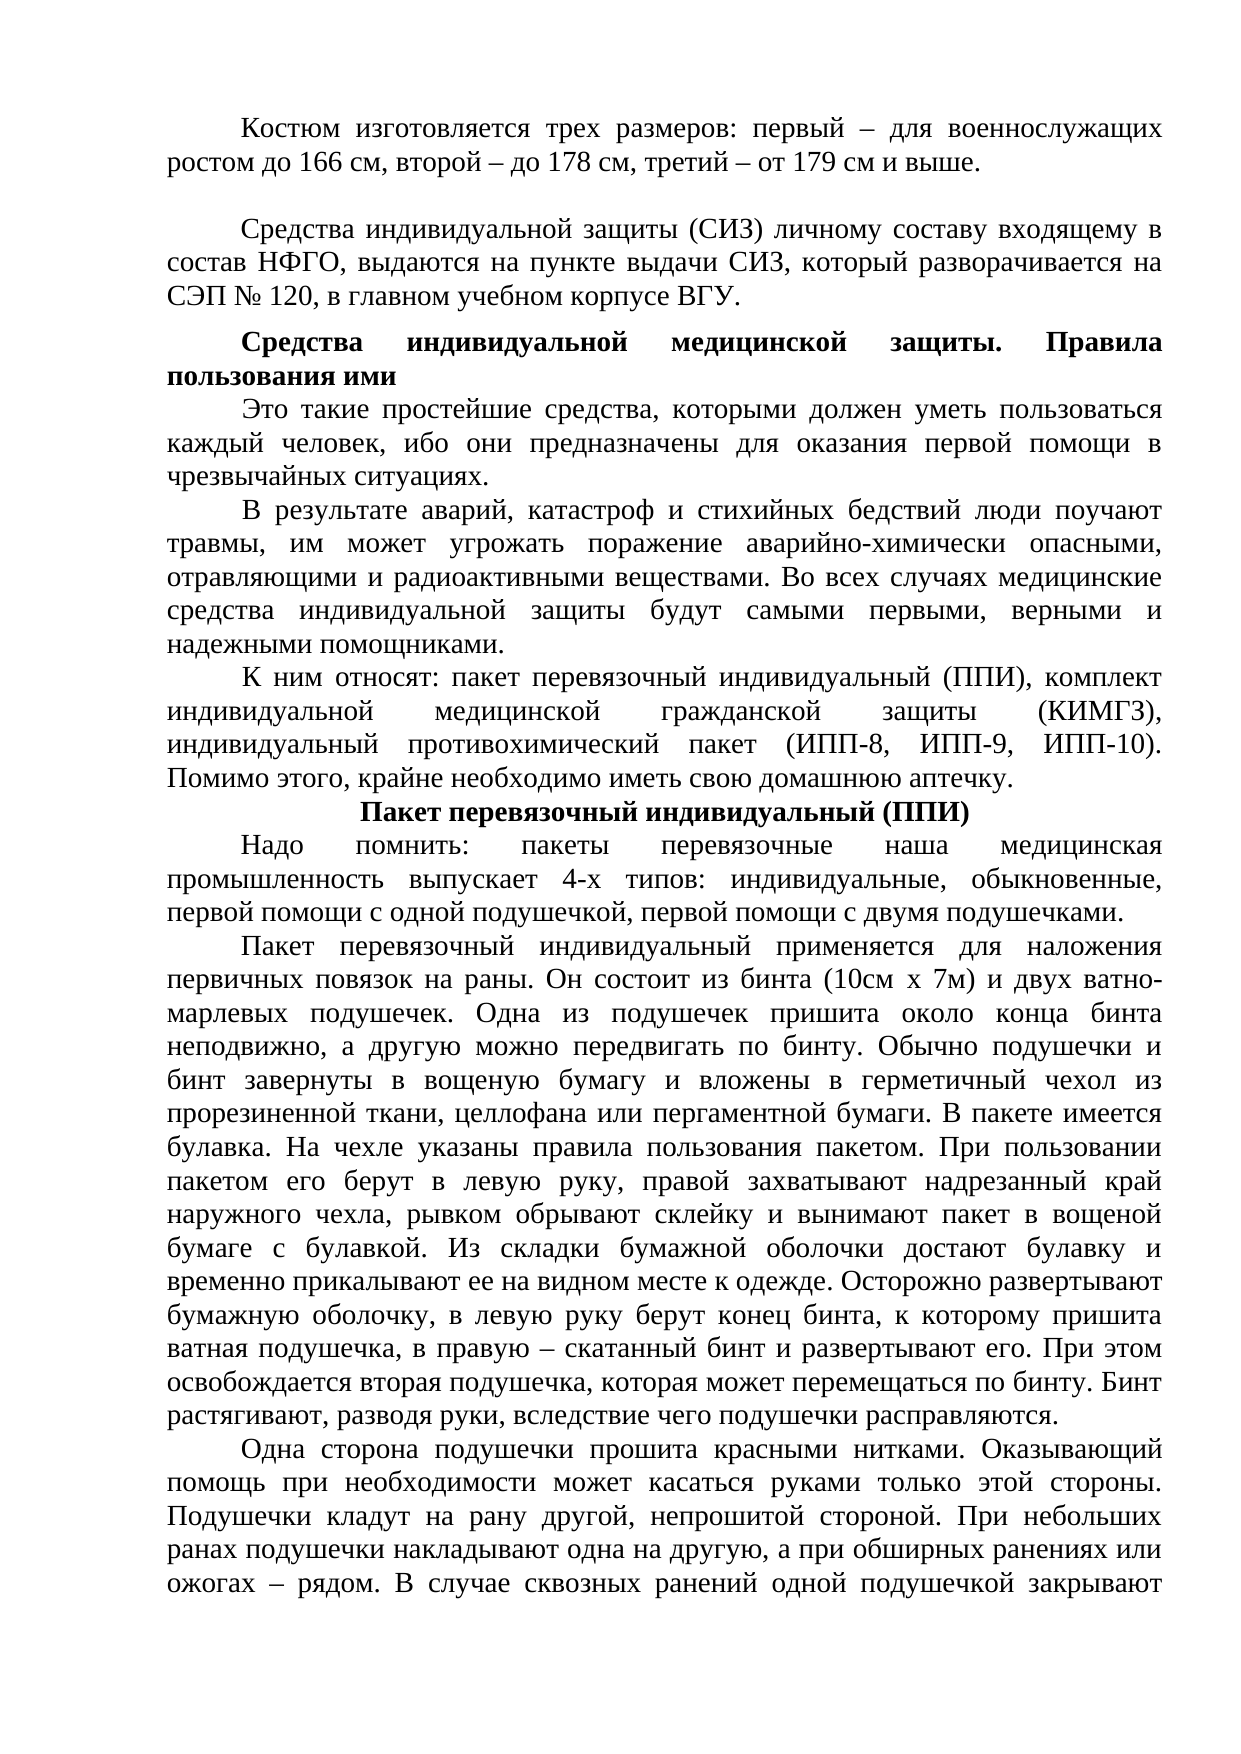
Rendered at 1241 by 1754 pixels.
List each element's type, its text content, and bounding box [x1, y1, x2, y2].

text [167, 1431, 1163, 1599]
text Пакет перевязочный индивидуальный применяется для наложения первичных повязок на раны. Он состоит из бинта (10см x 7м) и двух ватно-марлевых подушечек. Одна из подушечек пришита около конца бинта неподвижно, а другую можно передвигать по бинту. Обычно подушечки и бинт завернуты в вощеную бумагу и вложены в герметичный чехол из прорезиненной ткани, целлофана или пергаментной бумаги. В пакете имеется булавка. На чехле указаны правила пользования пакетом. При пользовании пакетом его берут в левую руку, правой захватывают надрезанный край наружного чехла, рывком обрывают склейку и вынимают пакет в вощеной бумаге с булавкой. Из складки бумажной оболочки достают булавку и временно прикалывают ее на видном месте к одежде. Осторожно развертывают бумажную оболочку, в левую руку берут конец бинта, к которому пришита ватная подушечка, в правую – скатанный бинт и развертывают его. При этом освобождается вторая подушечка, которая может перемещаться по бинту. Бинт растягивают, разводя руки, вследствие чего подушечки расправляются. [167, 928, 1163, 1431]
text В результате аварий, катастроф и стихийных бедствий люди поучают травмы, им может угрожать поражение аварийно-химически опасными, отравляющими и радиоактивными веществами. Во всех случаях медицинские средства индивидуальной защиты будут самыми первыми, верными и надежными помощниками. [167, 492, 1163, 659]
text Костюм изготовляется трех размеров: первый – для военнослужащих ростом до 166 см, второй – до 178 см, третий – от 179 см и выше. [167, 110, 1163, 177]
text Пакет перевязочный индивидуальный (ППИ) [167, 794, 1163, 827]
text Это такие простейшие средства, которыми должен уметь пользоваться каждый человек, ибо они предназначены для оказания первой помощи в чрезвычайных ситуациях. [167, 391, 1163, 492]
text Средства индивидуальной защиты (СИЗ) личному составу входящему в состав НФГО, выдаются на пункте выдачи СИЗ, который разворачивается на СЭП № 120, в главном учебном корпусе ВГУ. [167, 211, 1163, 312]
text К ним относят: пакет перевязочный индивидуальный (ППИ), комплект индивидуальной медицинской гражданской защиты (КИМГЗ), индивидуальный противохимический пакет (ИПП-8, ИПП-9, ИПП-10). Помимо этого, крайне необходимо иметь свою домашнюю аптечку. [167, 659, 1163, 794]
text Надо помнить: пакеты перевязочные наша медицинская промышленность выпускает 4-х типов: индивидуальные, обыкновенные, первой помощи с одной подушечкой, первой помощи с двумя подушечками. [167, 827, 1163, 928]
text Средства индивидуальной медицинской защиты. Правила пользования ими [167, 324, 1163, 391]
